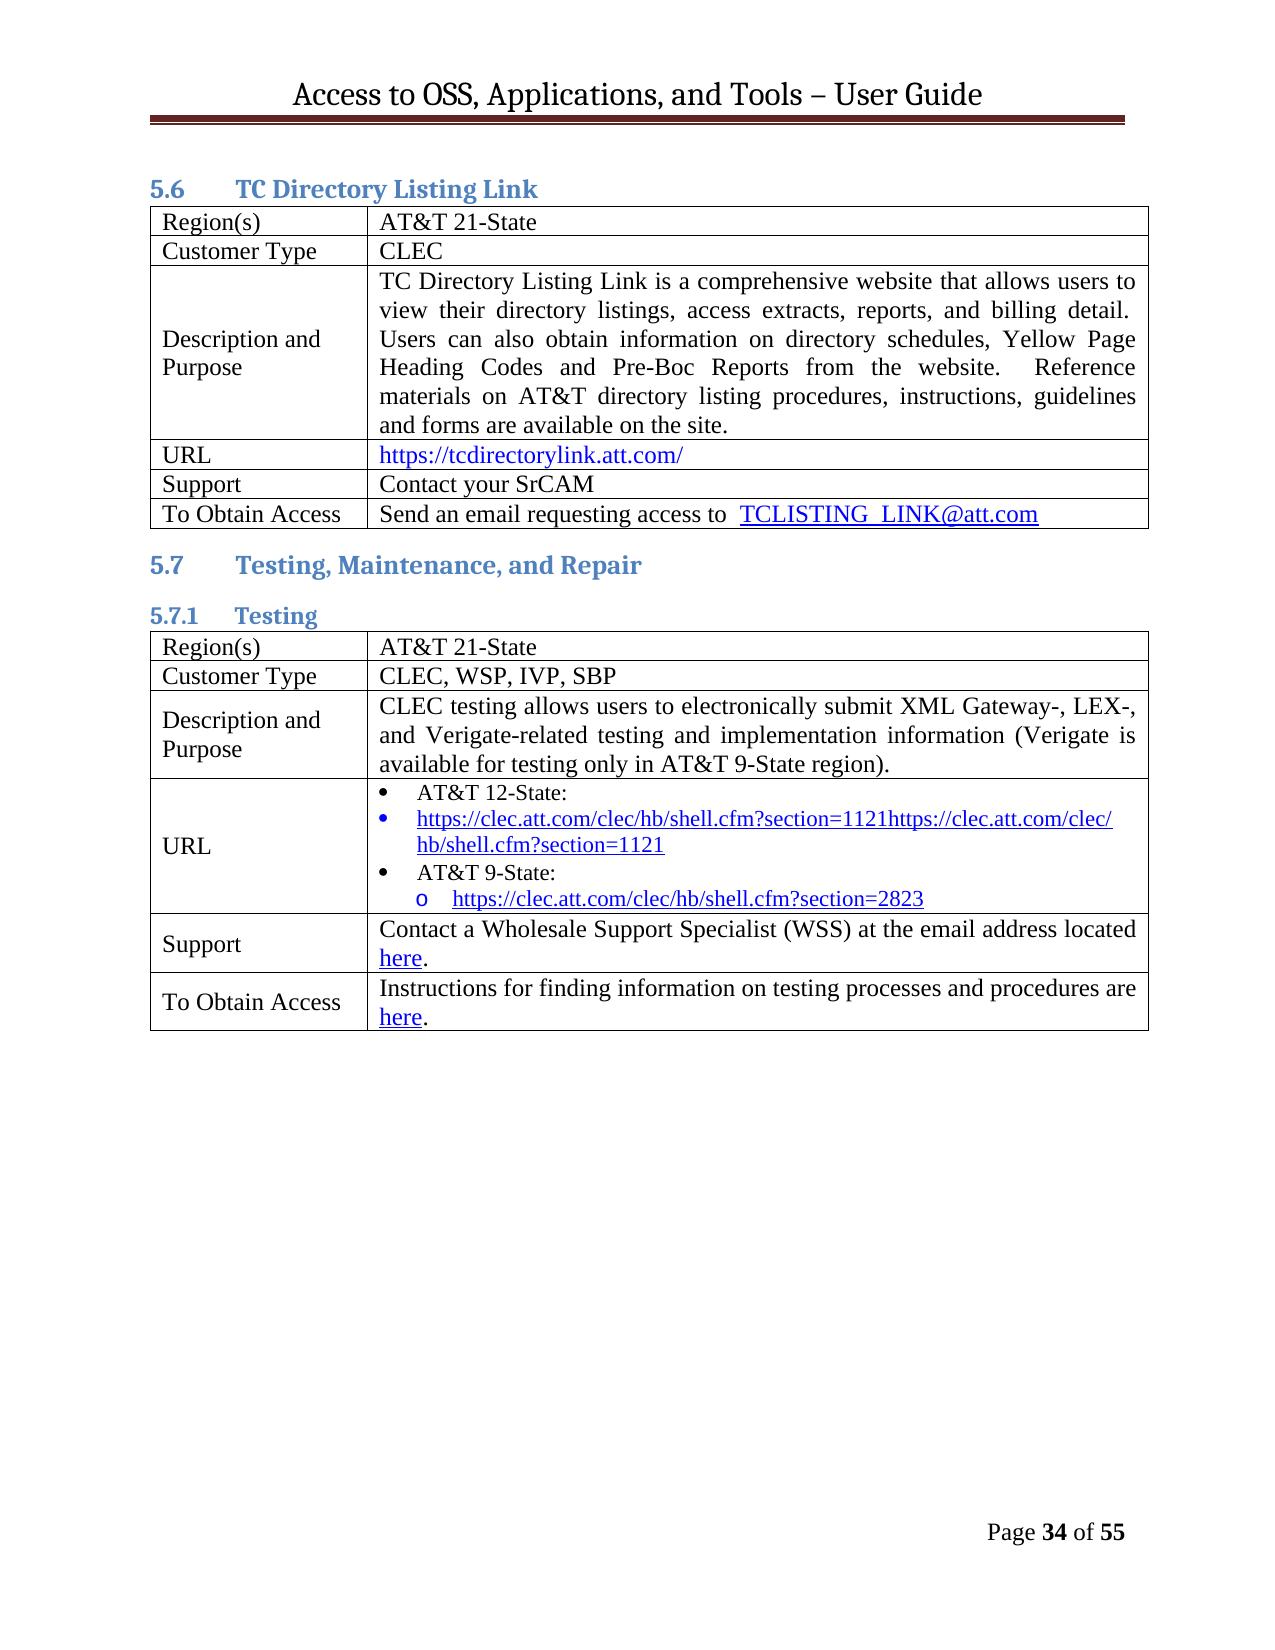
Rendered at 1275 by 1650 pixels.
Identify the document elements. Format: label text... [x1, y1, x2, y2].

table_cell Description and Purpose [151, 691, 367, 777]
table_cell CLEC [368, 236, 1148, 265]
table_header Region(s) [151, 207, 367, 235]
table_cell Instructions for finding information on testing processes and procedures are here. [368, 973, 1148, 1030]
table_cell URL [151, 779, 367, 913]
table_cell Support [151, 914, 367, 972]
table_cell Customer Type [151, 661, 367, 690]
table_cell AT&T 9-State: https://clec.att.com/clec/hb/shell.cfm?section=2823 [368, 858, 1148, 913]
table_cell Description and Purpose [151, 266, 367, 439]
table_header AT&T 21-State [368, 207, 1148, 235]
table_cell CLEC, WSP, IVP, SBP [368, 661, 1148, 690]
table_cell To Obtain Access [151, 499, 367, 528]
table_cell AT&T 12-State: https://clec.att.com/clec/hb/shell.cfm?section=1121https://clec.att.com/clec/hb/shell.cfm?section=1121 [368, 779, 1148, 858]
table_cell To Obtain Access [151, 973, 367, 1030]
subtitle 5.6 TC Directory Listing Link [150, 174, 1125, 206]
table_cell TC Directory Listing Link is a comprehensive website that allows users to view their directory listings, access extracts, reports, and billing detail. Users can also obtain information on directory schedules, Yellow Page Heading Codes and Pre-Boc Reports from the website. Reference materials on AT&T directory listing procedures, instructions, guidelines and forms are available on the site. [368, 266, 1148, 439]
table_cell https://tcdirectorylink.att.com/ [368, 440, 1148, 468]
subtitle 5.7 Testing, Maintenance, and Repair [150, 550, 1125, 581]
subtitle 5.7.1 Testing [150, 602, 1125, 631]
table_cell Contact a Wholesale Support Specialist (WSS) at the email address located here. [368, 914, 1148, 972]
table_cell Send an email requesting access to TCLISTING_LINK@att.com [368, 499, 1148, 528]
table_header Region(s) [151, 632, 367, 660]
table_cell URL [151, 440, 367, 468]
table_cell Contact your SrCAM [368, 470, 1148, 498]
table_cell Customer Type [151, 236, 367, 265]
table_header AT&T 21-State [368, 632, 1148, 660]
table_cell CLEC testing allows users to electronically submit XML Gateway-, LEX-, and Verigate-related testing and implementation information (Verigate is available for testing only in AT&T 9-State region). [368, 691, 1148, 777]
table_cell Support [151, 470, 367, 498]
